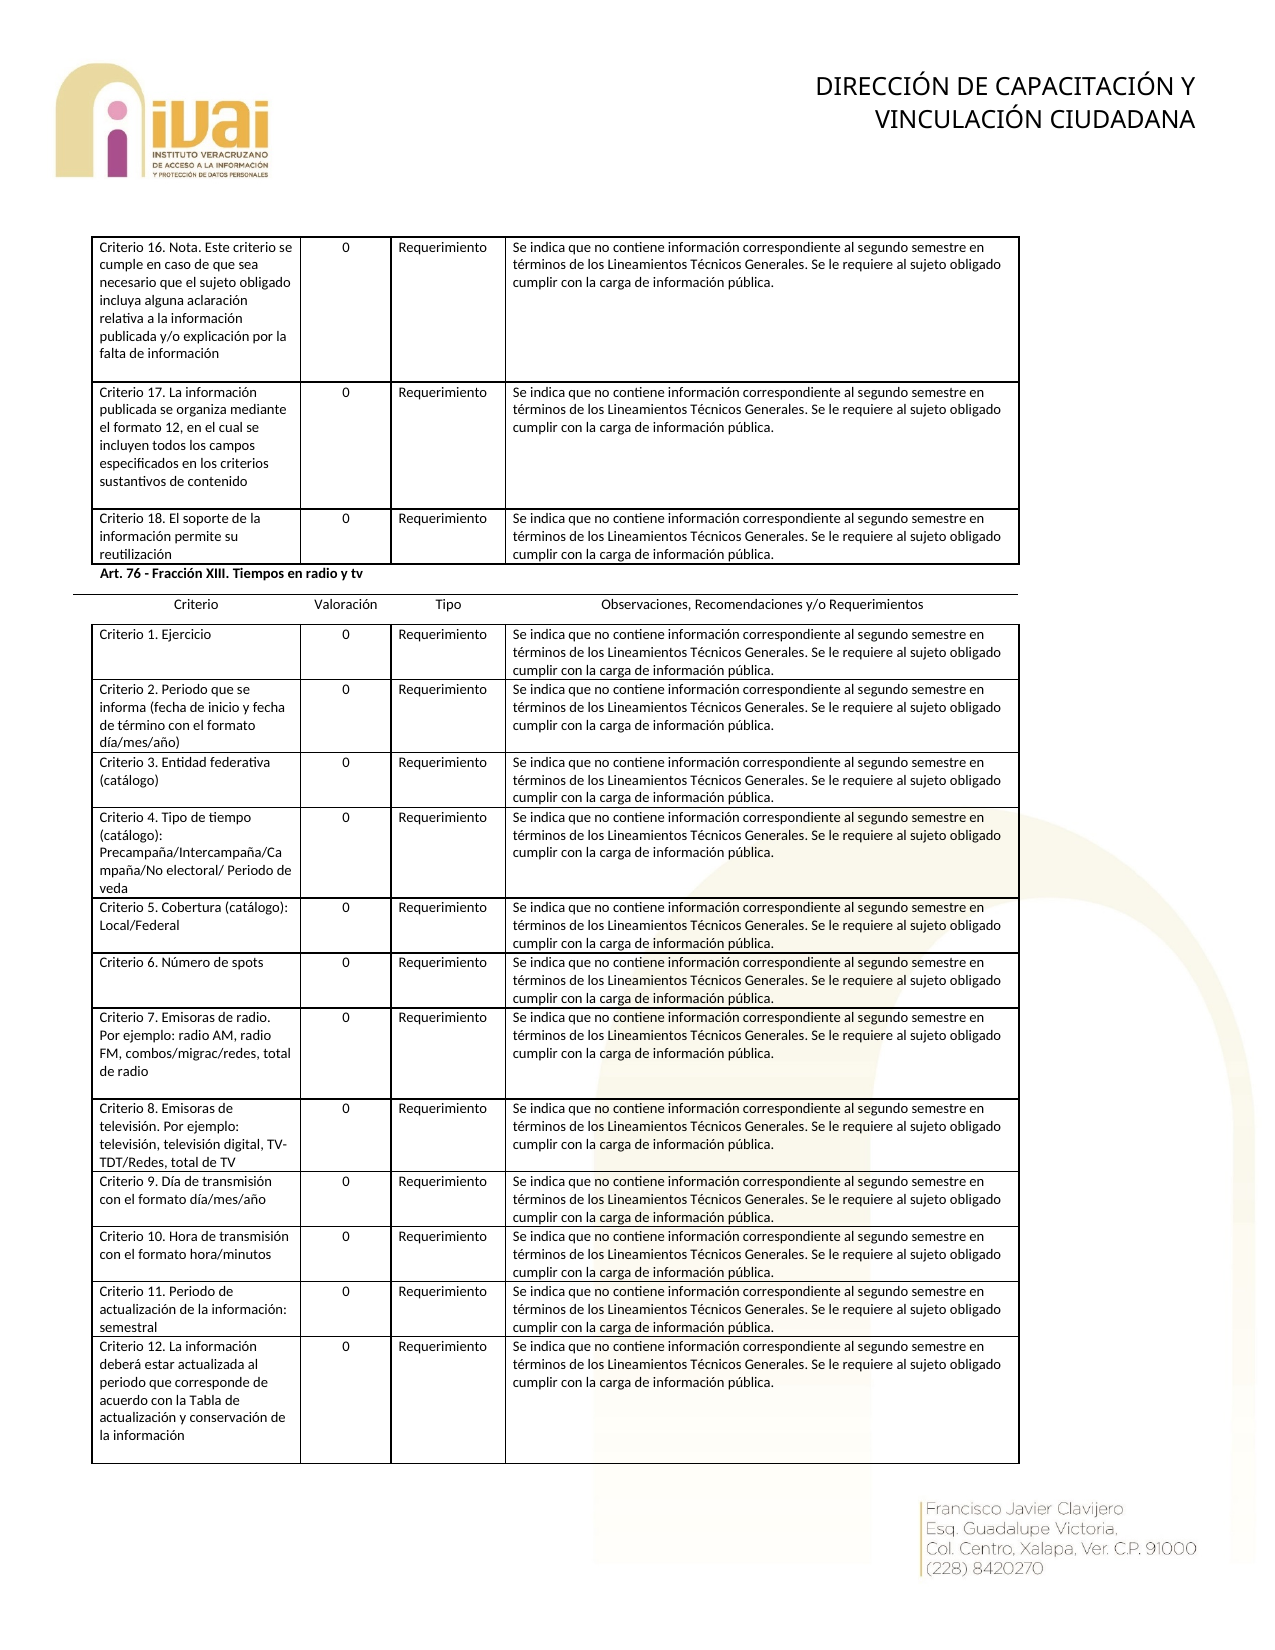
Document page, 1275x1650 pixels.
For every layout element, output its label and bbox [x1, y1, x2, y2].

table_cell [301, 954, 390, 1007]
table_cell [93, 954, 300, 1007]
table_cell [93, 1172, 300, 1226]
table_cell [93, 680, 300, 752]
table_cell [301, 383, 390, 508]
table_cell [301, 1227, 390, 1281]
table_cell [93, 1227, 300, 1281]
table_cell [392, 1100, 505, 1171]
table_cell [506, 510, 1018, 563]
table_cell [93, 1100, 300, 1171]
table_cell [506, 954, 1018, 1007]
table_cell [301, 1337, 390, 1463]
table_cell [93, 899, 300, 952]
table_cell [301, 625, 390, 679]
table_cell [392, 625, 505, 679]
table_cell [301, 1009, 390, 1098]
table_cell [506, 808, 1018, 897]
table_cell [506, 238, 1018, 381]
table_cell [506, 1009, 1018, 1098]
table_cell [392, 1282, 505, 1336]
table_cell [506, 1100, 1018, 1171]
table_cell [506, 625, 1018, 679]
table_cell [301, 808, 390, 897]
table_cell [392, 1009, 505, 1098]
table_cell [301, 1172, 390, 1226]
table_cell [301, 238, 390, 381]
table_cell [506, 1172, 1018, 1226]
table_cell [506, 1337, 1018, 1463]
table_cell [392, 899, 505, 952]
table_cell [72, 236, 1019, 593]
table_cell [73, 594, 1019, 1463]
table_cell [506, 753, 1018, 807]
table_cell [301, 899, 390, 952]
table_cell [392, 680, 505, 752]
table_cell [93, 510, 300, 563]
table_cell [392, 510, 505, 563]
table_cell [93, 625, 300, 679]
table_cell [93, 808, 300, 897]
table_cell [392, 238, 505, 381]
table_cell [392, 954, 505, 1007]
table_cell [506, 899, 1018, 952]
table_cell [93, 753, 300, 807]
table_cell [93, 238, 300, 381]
picture [0, 3, 1267, 1650]
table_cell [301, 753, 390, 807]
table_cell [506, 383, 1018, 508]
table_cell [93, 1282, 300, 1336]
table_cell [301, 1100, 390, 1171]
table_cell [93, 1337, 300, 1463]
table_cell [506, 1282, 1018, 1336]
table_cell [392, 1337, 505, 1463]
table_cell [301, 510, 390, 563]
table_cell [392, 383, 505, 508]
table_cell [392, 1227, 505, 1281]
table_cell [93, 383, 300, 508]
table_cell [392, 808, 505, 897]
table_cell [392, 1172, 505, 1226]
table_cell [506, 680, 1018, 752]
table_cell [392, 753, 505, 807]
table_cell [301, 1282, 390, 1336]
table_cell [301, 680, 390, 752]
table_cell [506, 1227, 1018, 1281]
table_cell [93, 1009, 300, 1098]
